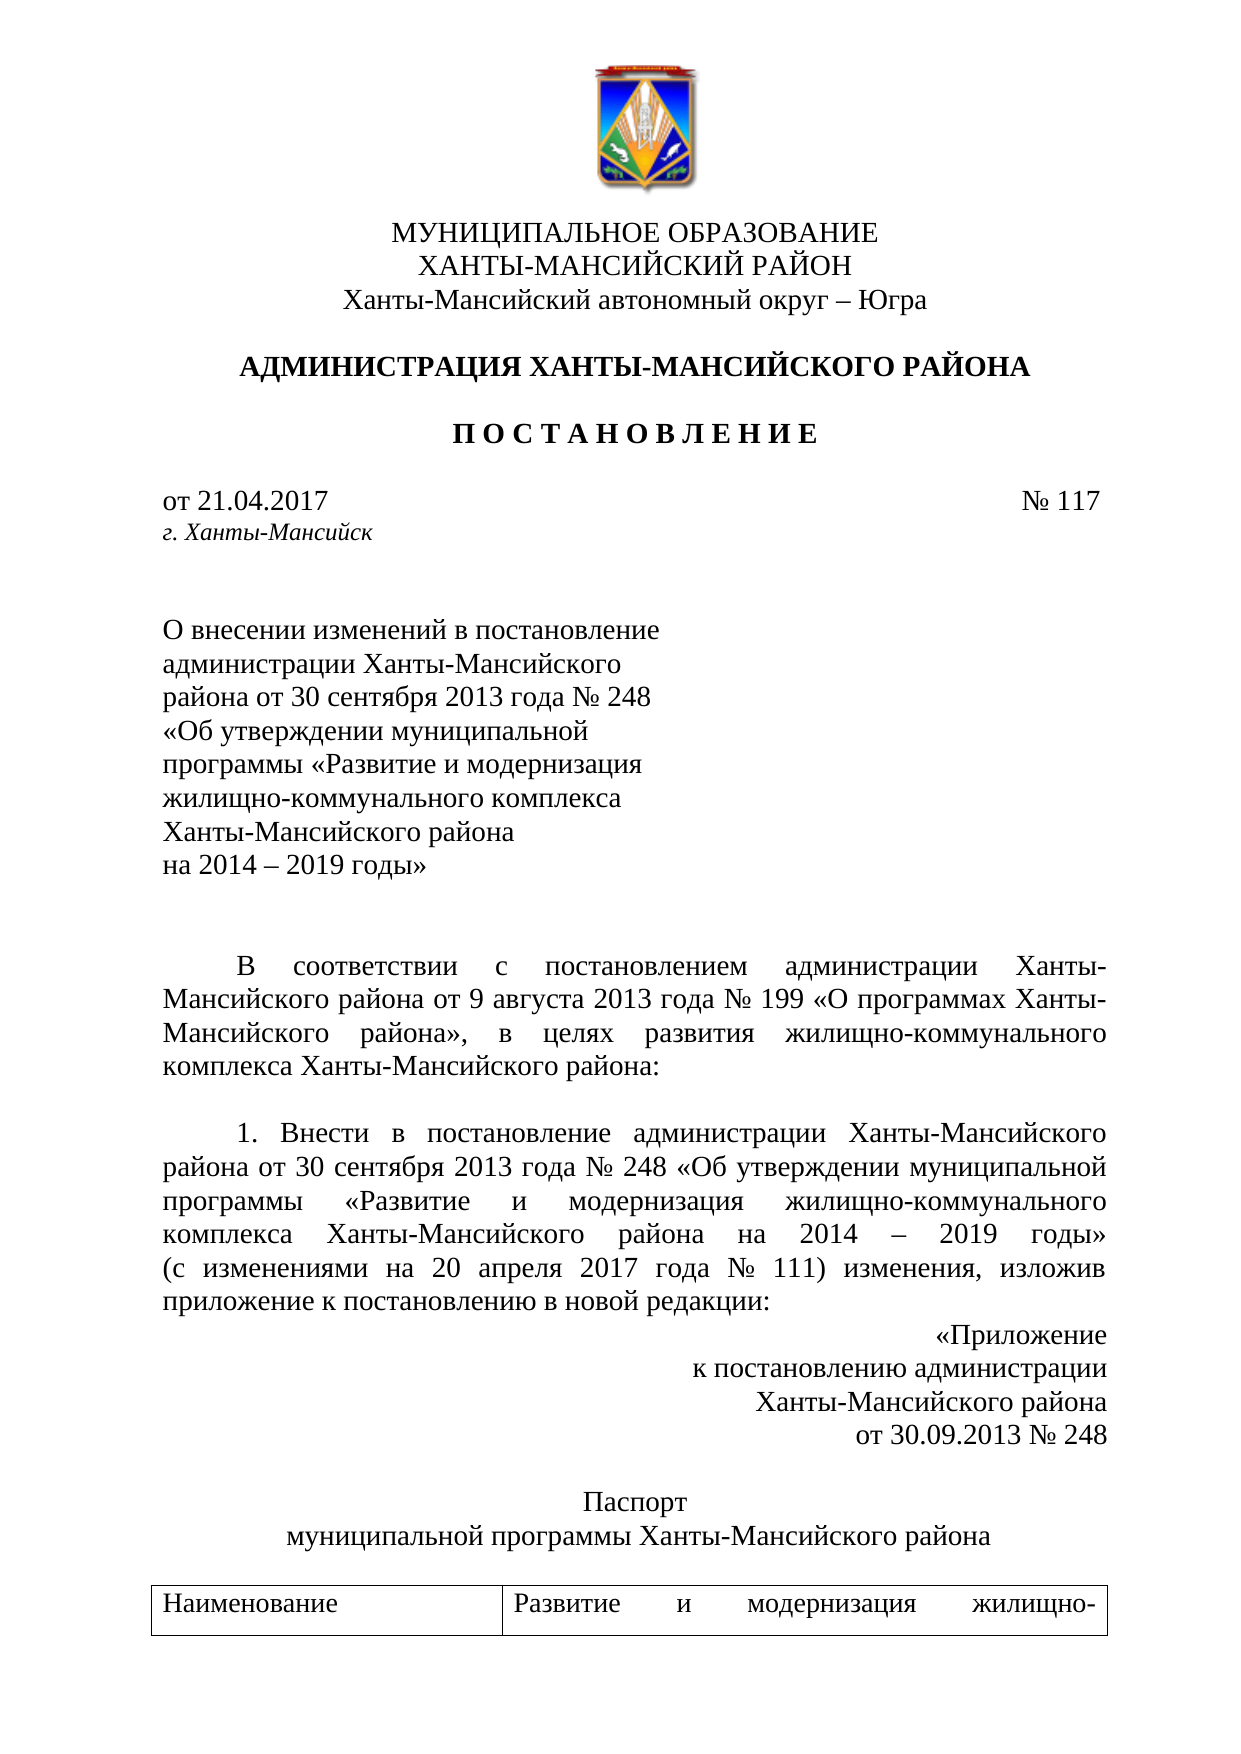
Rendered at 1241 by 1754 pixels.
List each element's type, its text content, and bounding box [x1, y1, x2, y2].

text ХАНТЫ-МАНСИЙСКИЙ РАЙОН [162, 248, 1107, 282]
text администрации Ханты-Мансийского [162, 646, 1107, 679]
picture [593, 65, 699, 194]
text Ханты-Мансийский автономный округ – Югра [162, 282, 1107, 315]
text г. Ханты-Мансийск [162, 517, 1107, 545]
text Ханты-Мансийского района [162, 814, 1107, 847]
text В соответствии с постановлением администрации Ханты-Мансийского района от 9 августа 2013 года № 199 «О программах Ханты-Мансийского района», в целях развития жилищно-коммунального комплекса Ханты-Мансийского района: [162, 948, 1107, 1082]
text 1. Внести в постановление администрации Ханты-Мансийского района от 30 сентября 2013 года № 248 «Об утверждении муниципальной программы «Развитие и модернизация жилищно-коммунального комплекса Ханты-Мансийского района на 2014 – 2019 годы» (с изменениями на 20 апреля 2017 года № 111) изменения, изложив приложение к постановлению в новой редакции: [162, 1116, 1107, 1317]
text от 21.04.2017 № 117 [162, 483, 1107, 517]
text муниципальной программы Ханты-Мансийского района [162, 1518, 1107, 1552]
text Паспорт [162, 1484, 1107, 1518]
text жилищно-коммунального комплекса [162, 780, 1107, 814]
text О внесении изменений в постановление [162, 612, 1107, 646]
text района от 30 сентября 2013 года № 248 [162, 679, 1107, 713]
text на 2014 – 2019 годы» [162, 847, 1107, 881]
text АДМИНИСТРАЦИЯ ХАНТЫ-МАНСИЙСКОГО РАЙОНА [162, 349, 1107, 382]
text «Об утверждении муниципальной [162, 713, 1107, 747]
text П О С Т А Н О В Л Е Н И Е [162, 416, 1107, 449]
text программы «Развитие и модернизация [162, 747, 1107, 780]
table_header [503, 1586, 1107, 1635]
text к постановлению администрации [162, 1350, 1107, 1384]
text Ханты-Мансийского района [162, 1384, 1107, 1417]
text от 30.09.2013 № 248 [162, 1417, 1107, 1451]
text «Приложение [162, 1317, 1107, 1350]
text МУНИЦИПАЛЬНОЕ ОБРАЗОВАНИЕ [162, 215, 1107, 248]
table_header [152, 1586, 502, 1635]
